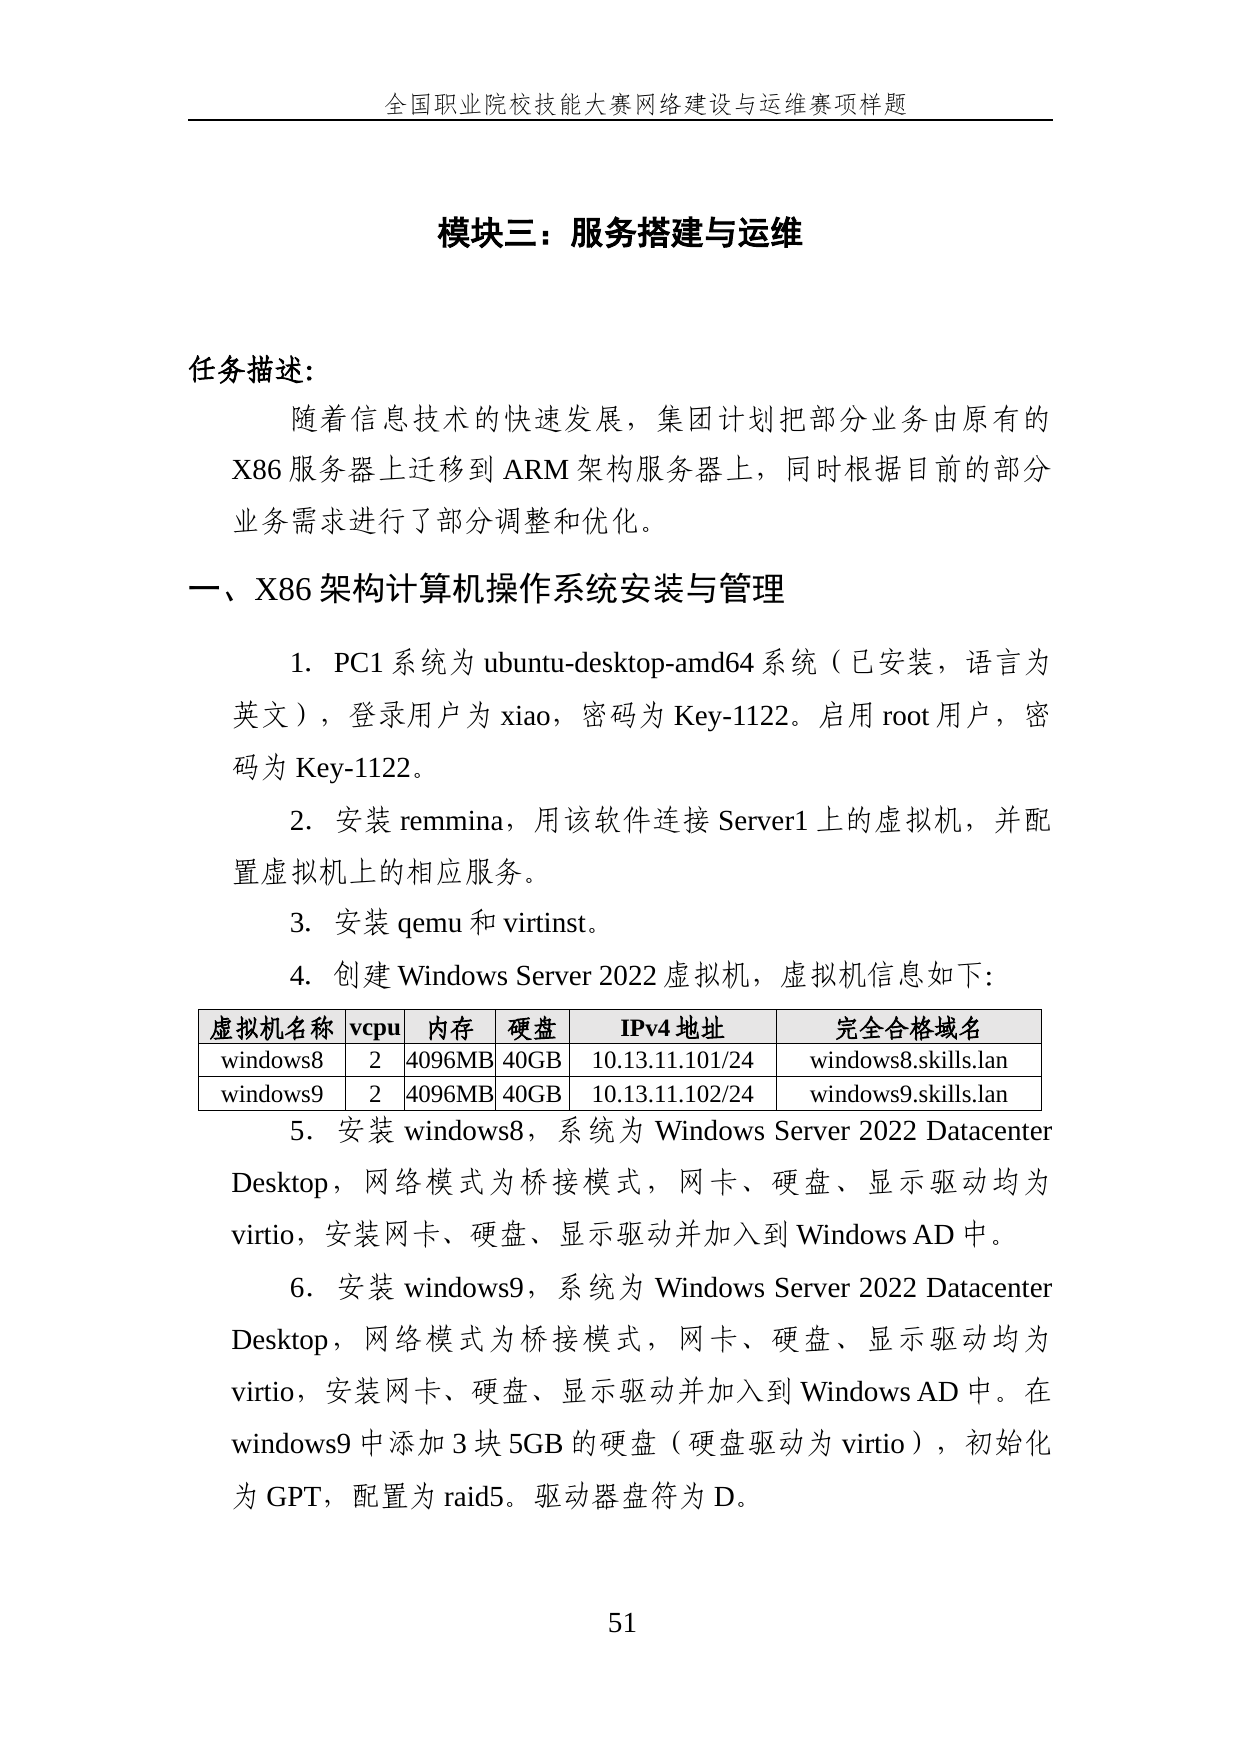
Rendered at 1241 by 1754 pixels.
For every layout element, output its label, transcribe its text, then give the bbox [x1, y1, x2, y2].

table_cell 10.13.11.102/24 [570, 1077, 776, 1110]
table_cell 4096MB [405, 1044, 495, 1076]
table_header 虚拟机名称 [199, 1010, 345, 1043]
table_cell 40GB [496, 1044, 569, 1076]
table_cell 2 [346, 1044, 404, 1076]
table_header 硬盘 [496, 1010, 569, 1043]
table_header IPv4地址 [570, 1010, 776, 1043]
list 2．安装remmina，用该软件连接Server1上的虚拟机，并配置虚拟机上的相应服务。 [231, 801, 1053, 886]
table_cell windows9 [199, 1077, 345, 1110]
subtitle 模块三：服务搭建与运维 [187, 197, 1053, 262]
table_cell 2 [346, 1077, 404, 1110]
list 5．安装windows8，系统为Windows Server 2022 Datacenter Desktop，网络模式为桥接模式，网卡、硬盘、显示驱动均为virtio，安装网卡、硬盘、显示驱动并加入到Windows AD中。 [231, 1111, 1053, 1251]
list 6．安装windows9，系统为Windows Server 2022 Datacenter Desktop，网络模式为桥接模式，网卡、硬盘、显示驱动均为virtio，安装网卡、硬盘、显示驱动并加入到Windows AD中。在windows9中添加3块5GB的硬盘（硬盘驱动为virtio），初始化为GPT，配置为raid5。驱动器盘符为D。 [231, 1268, 1053, 1512]
subtitle 一、X86架构计算机操作系统安装与管理 [187, 555, 1053, 620]
table_header vcpu [346, 1010, 404, 1043]
list 3．安装qemu和virtinst。 [231, 903, 1053, 938]
table_cell windows8 [199, 1044, 345, 1076]
list 1．PC1系统为ubuntu-desktop-amd64系统（已安装，语言为英文），登录用户为xiao，密码为Key-1122。启用root用户，密码为Key-1122。 [231, 643, 1053, 783]
table_header 内存 [405, 1010, 495, 1043]
table_header 完全合格域名 [777, 1010, 1041, 1043]
table_cell 40GB [496, 1077, 569, 1110]
table_cell 10.13.11.101/24 [570, 1044, 776, 1076]
table_cell windows8.skills.lan [777, 1044, 1041, 1076]
text 随着信息技术的快速发展，集团计划把部分业务由原有的X86服务器上迁移到ARM架构服务器上，同时根据目前的部分业务需求进行了部分调整和优化。 [231, 400, 1053, 535]
table_cell windows9.skills.lan [777, 1077, 1041, 1110]
list 4．创建Windows Server 2022虚拟机，虚拟机信息如下： [231, 956, 1053, 991]
table_cell 4096MB [405, 1077, 495, 1110]
text 任务描述： [187, 350, 1053, 383]
